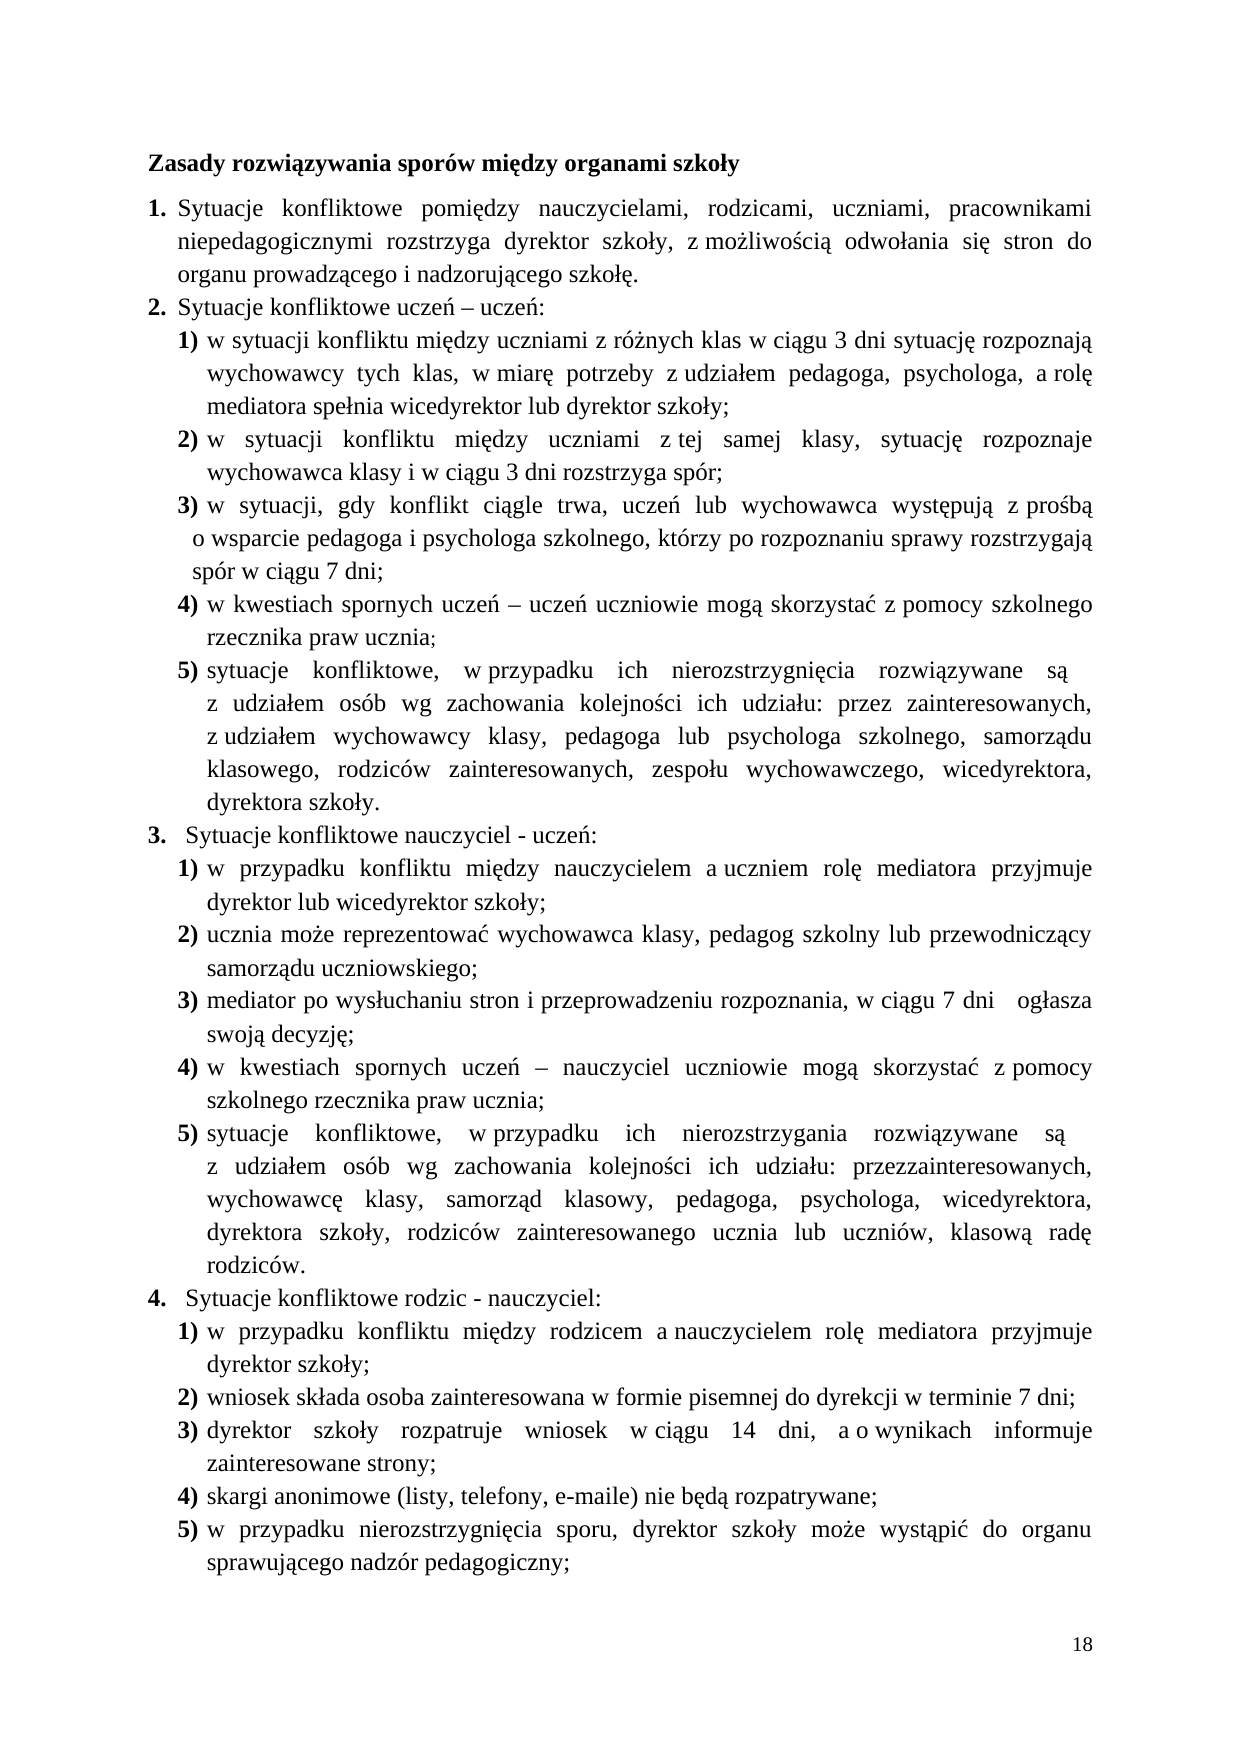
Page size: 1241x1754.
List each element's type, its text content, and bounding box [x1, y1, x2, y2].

list Sytuacje konfliktowe pomiędzy nauczycielami, rodzicami, uczniami, pracownikami niepedagogicznymi rozstrzyga dyrektor szkoły, z możliwością odwołania się stron do organu prowadzącego i nadzorującego szkołę. [148, 193, 1093, 288]
list mediator po wysłuchaniu stron i przeprowadzeniu rozpoznania, w ciągu 7 dni ogłasza swoją decyzję; [177, 986, 1093, 1047]
list w przypadku konfliktu między rodzicem a nauczycielem rolę mediatora przyjmuje dyrektor szkoły; [177, 1316, 1093, 1378]
list w sytuacji, gdy konflikt ciągle trwa, uczeń lub wychowawca występują z prośbą o wsparcie pedagoga i psychologa szkolnego, którzy po rozpoznaniu sprawy rozstrzygają spór w ciągu 7 dni; [177, 490, 1093, 585]
list ucznia może reprezentować wychowawca klasy, pedagog szkolny lub przewodniczący samorządu uczniowskiego; [177, 919, 1093, 981]
list w sytuacji konfliktu między uczniami z różnych klas w ciągu 3 dni sytuację rozpoznają wychowawcy tych klas, w miarę potrzeby z udziałem pedagoga, psychologa, a rolę mediatora spełnia wicedyrektor lub dyrektor szkoły; [177, 325, 1093, 420]
list w kwestiach spornych uczeń – uczeń uczniowie mogą skorzystać z pomocy szkolnego rzecznika praw ucznia; [177, 589, 1093, 651]
list w przypadku nierozstrzygnięcia sporu, dyrektor szkoły może wystąpić do organu sprawującego nadzór pedagogiczny; [177, 1514, 1093, 1576]
text Zasady rozwiązywania sporów między organami szkoły [148, 148, 1093, 176]
list Sytuacje konfliktowe nauczyciel - uczeń: [148, 821, 1093, 849]
list skargi anonimowe (listy, telefony, e-maile) nie będą rozpatrywane; [177, 1481, 1093, 1510]
list wniosek składa osoba zainteresowana w formie pisemnej do dyrekcji w terminie 7 dni; [177, 1382, 1093, 1411]
list w kwestiach spornych uczeń – nauczyciel uczniowie mogą skorzystać z pomocy szkolnego rzecznika praw ucznia; [177, 1052, 1093, 1113]
list w sytuacji konfliktu między uczniami z tej samej klasy, sytuację rozpoznaje wychowawca klasy i w ciągu 3 dni rozstrzyga spór; [177, 424, 1093, 486]
list Sytuacje konfliktowe uczeń – uczeń: [148, 292, 1093, 321]
list dyrektor szkoły rozpatruje wniosek w ciągu 14 dni, a o wynikach informuje zainteresowane strony; [177, 1415, 1093, 1477]
list sytuacje konfliktowe, w przypadku ich nierozstrzygnięcia rozwiązywane są z udziałem osób wg zachowania kolejności ich udziału: przez zainteresowanych, z udziałem wychowawcy klasy, pedagoga lub psychologa szkolnego, samorządu klasowego, rodziców zainteresowanych, zespołu wychowawczego, wicedyrektora, dyrektora szkoły. [177, 655, 1093, 816]
list w przypadku konfliktu między nauczycielem a uczniem rolę mediatora przyjmuje dyrektor lub wicedyrektor szkoły; [177, 853, 1093, 915]
list sytuacje konfliktowe, w przypadku ich nierozstrzygania rozwiązywane są z udziałem osób wg zachowania kolejności ich udziału: przezzainteresowanych, wychowawcę klasy, samorząd klasowy, pedagoga, psychologa, wicedyrektora, dyrektora szkoły, rodziców zainteresowanego ucznia lub uczniów, klasową radę rodziców. [177, 1118, 1093, 1278]
list Sytuacje konfliktowe rodzic - nauczyciel: [148, 1283, 1093, 1312]
